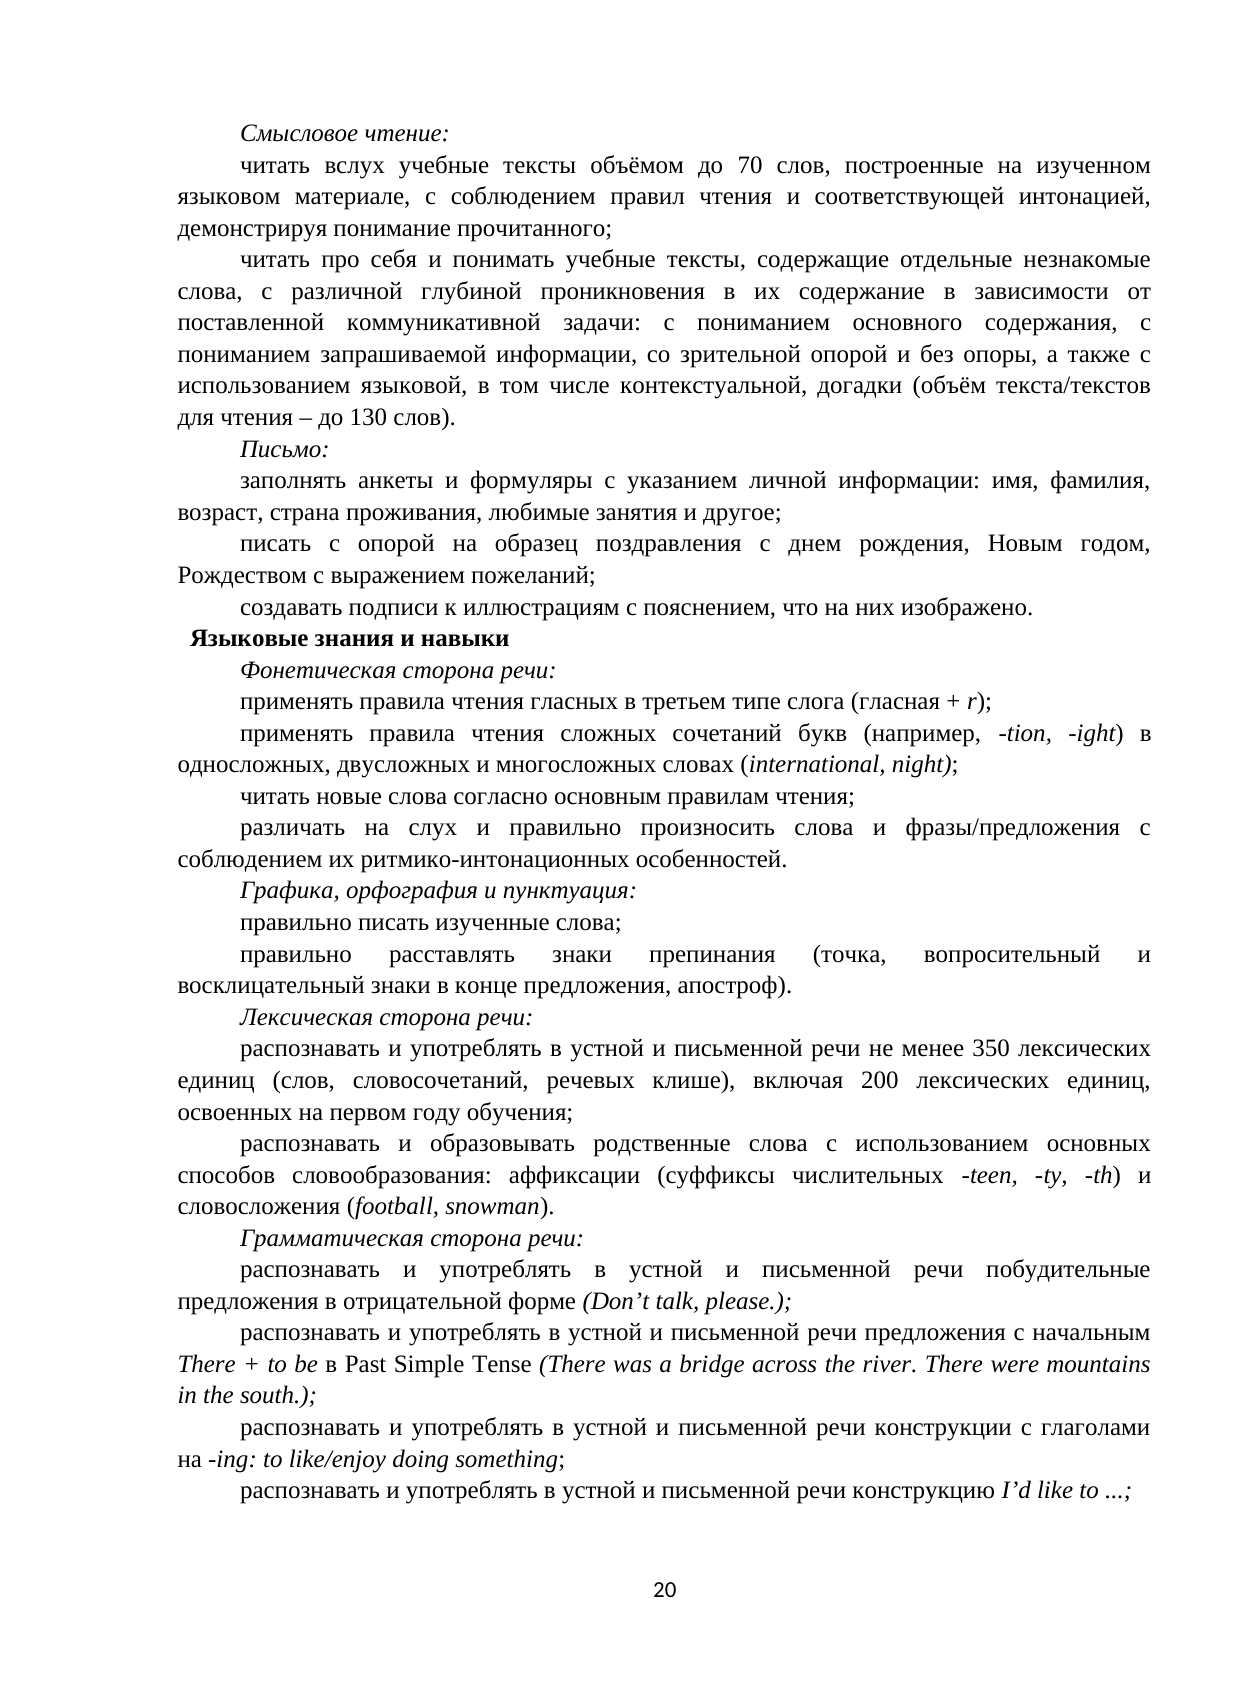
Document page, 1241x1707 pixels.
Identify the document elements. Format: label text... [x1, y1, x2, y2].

text Письмо: [177, 434, 1152, 462]
text применять правила чтения гласных в третьем типе слога (гласная + r); [177, 686, 1152, 715]
text Смысловое чтение: [177, 118, 1152, 147]
text заполнять анкеты и формуляры с указанием личной информации: имя, фамилия, возраст, страна проживания, любимые занятия и другое; [177, 465, 1152, 526]
text Лексическая сторона речи: [177, 1002, 1152, 1031]
text Фонетическая сторона речи: [177, 655, 1152, 683]
text распознавать и употреблять в устной и письменной речи конструкции с глаголами на -ing: to like/enjoy doing something; [177, 1412, 1152, 1472]
text читать про себя и понимать учебные тексты, содержащие отдельные незнакомые слова, с различной глубиной проникновения в их содержание в зависимости от поставленной коммуникативной задачи: с пониманием основного содержания, с пониманием запрашиваемой информации, со зрительной опорой и без опоры, а также с использованием языковой, в том числе контекстуальной, догадки (объём текста/текстов для чтения – до 130 слов). [177, 244, 1152, 431]
text правильно расставлять знаки препинания (точка, вопросительный и восклицательный знаки в конце предложения, апостроф). [177, 939, 1152, 999]
text применять правила чтения сложных сочетаний букв (например, -tion, -ight) в односложных, двусложных и многосложных словах (international, night); [177, 718, 1152, 778]
text распознавать и употреблять в устной и письменной речи не менее 350 лексических единиц (слов, словосочетаний, речевых клише), включая 200 лексических единиц, освоенных на первом году обучения; [177, 1033, 1152, 1125]
text Графика, орфография и пунктуация: [177, 876, 1152, 904]
text читать вслух учебные тексты объёмом до 70 слов, построенные на изученном языковом материале, с соблюдением правил чтения и соответствующей интонацией, демонстрируя понимание прочитанного; [177, 150, 1152, 242]
text читать новые слова согласно основным правилам чтения; [177, 781, 1152, 810]
text правильно писать изученные слова; [177, 907, 1152, 936]
text распознавать и употреблять в устной и письменной речи побудительные предложения в отрицательной форме (Don’t talk, please.); [177, 1254, 1152, 1315]
text создавать подписи к иллюстрациям с пояснением, что на них изображено. [177, 592, 1152, 620]
text писать с опорой на образец поздравления с днем рождения, Новым годом, Рождеством с выражением пожеланий; [177, 528, 1152, 589]
text Языковые знания и навыки [190, 623, 1152, 652]
text распознавать и образовывать родственные слова с использованием основных способов словообразования: аффиксации (суффиксы числительных -teen, -ty, -th) и словосложения (football, snowman). [177, 1128, 1152, 1220]
text Грамматическая сторона речи: [177, 1223, 1152, 1252]
text различать на слух и правильно произносить слова и фразы/предложения с соблюдением их ритмико-интонационных особенностей. [177, 812, 1152, 873]
text распознавать и употреблять в устной и письменной речи предложения с начальным There + to be в Past Simple Tense (There was a bridge across the river. There were mountains in the south.); [177, 1317, 1152, 1409]
text распознавать и употреблять в устной и письменной речи конструкцию I’d like to ...; [177, 1475, 1152, 1504]
